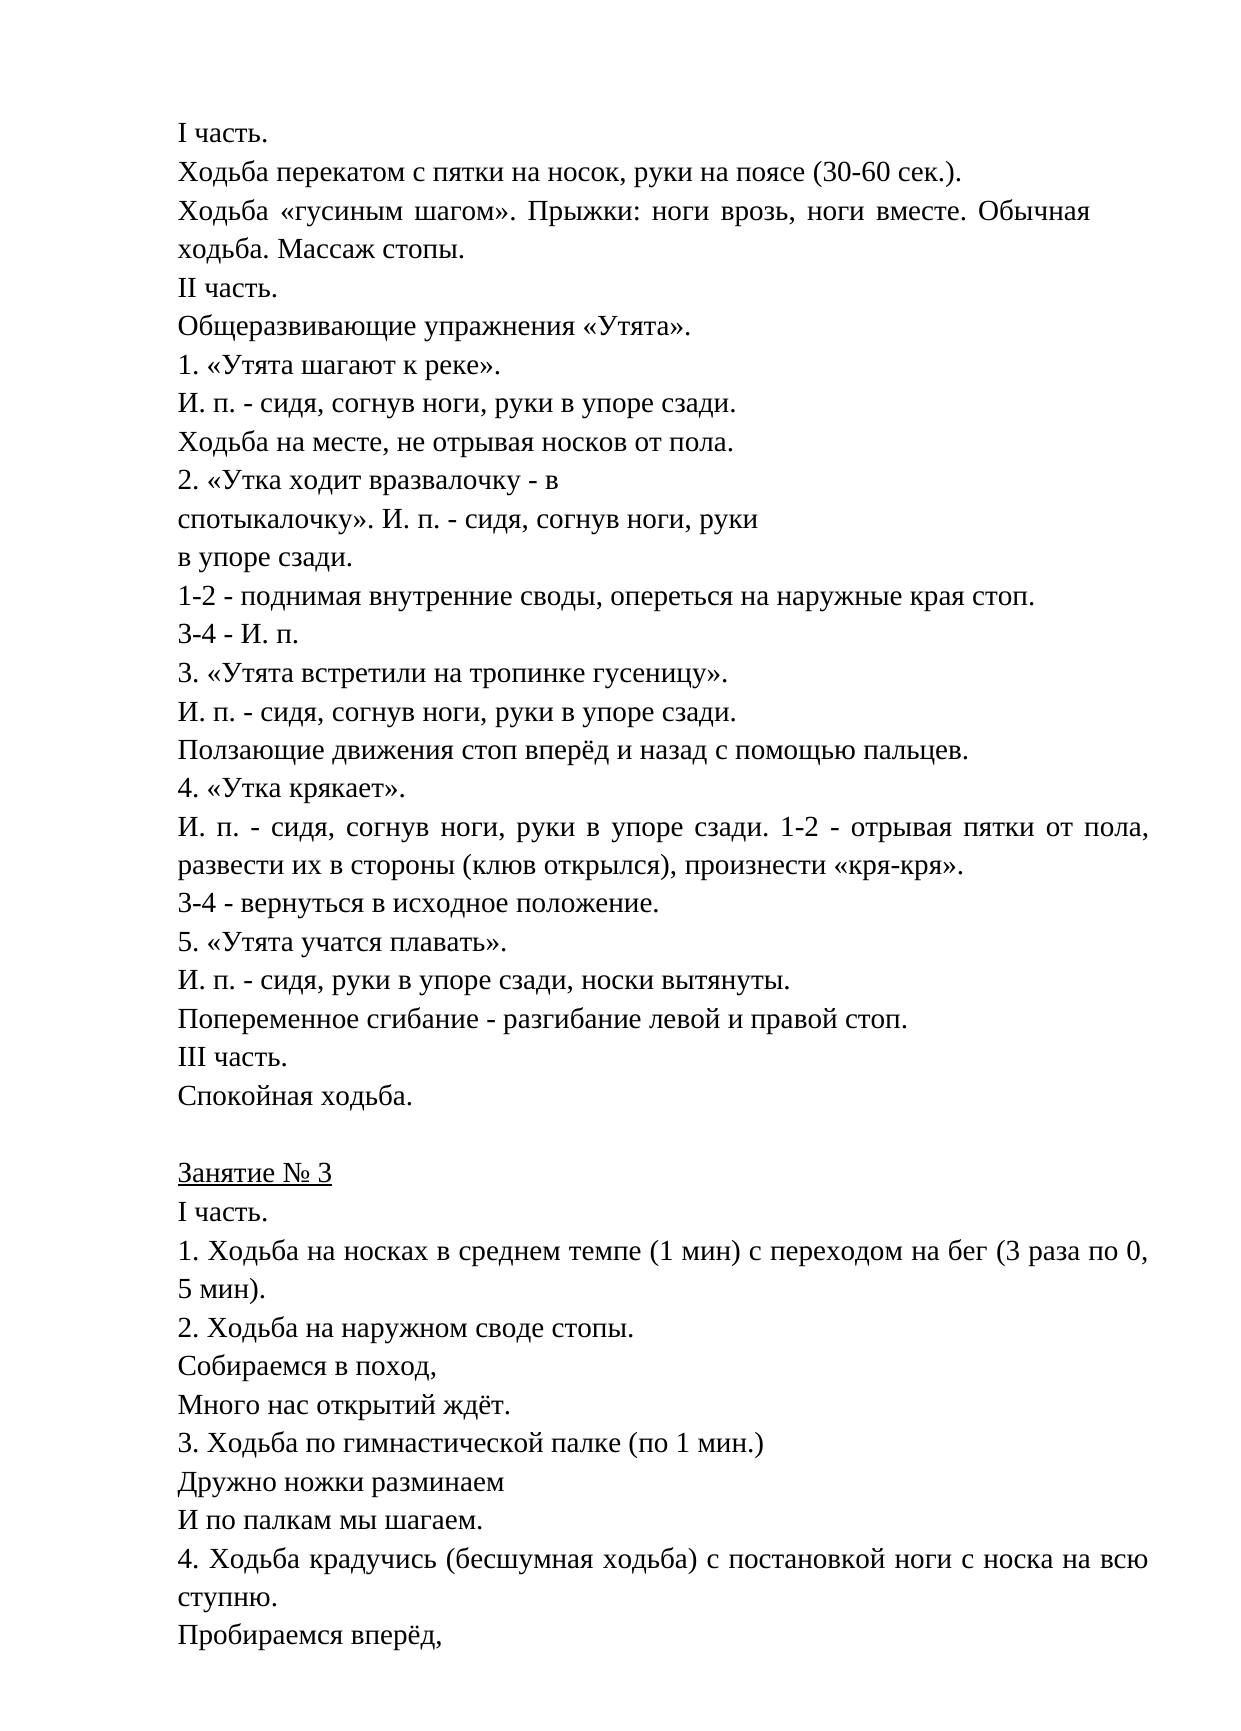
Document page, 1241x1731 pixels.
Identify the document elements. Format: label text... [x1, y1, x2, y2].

text Занятие № 3 I часть. [177, 1155, 334, 1227]
list «Утята шагают к реке». [177, 347, 1203, 380]
text Ползающие движения стоп вперёд и назад с помощью пальцев. [177, 732, 1203, 766]
list «Утята встретили на тропинке гусеницу». И. п. - сидя, согнув ноги, руки в упоре сзади. [177, 655, 737, 727]
list Ходьба на наружном своде стопы. Собираемся в поход, [177, 1310, 634, 1382]
list Ходьба на носках в среднем темпе (1 мин) с переходом на бег (3 раза по 0, 5 мин). [177, 1233, 1151, 1305]
text Пробираемся вперёд, [177, 1618, 1203, 1652]
text Общеразвивающие упражнения «Утята». [177, 308, 1203, 342]
text И по палкам мы шагаем. [177, 1502, 1203, 1536]
text И. п. - сидя, руки в упоре сзади, носки вытянуты. [177, 962, 1203, 996]
text Спокойная ходьба. [177, 1078, 1203, 1112]
list Ходьба по гимнастической палке (по 1 мин.) Дружно ножки разминаем [177, 1425, 764, 1497]
text И. п. - сидя, согнув ноги, руки в упоре сзади. 1-2 - отрывая пятки от пола, развести их в стороны (клюв открылся), произнести «кря-кря». [177, 809, 1203, 881]
text Ходьба «гусиным шагом». Прыжки: ноги врозь, ноги вместе. Обычная ходьба. Массаж стопы. [177, 193, 1122, 265]
text Много нас открытий ждёт. [177, 1387, 1203, 1420]
list «Утята учатся плавать». [177, 924, 1203, 957]
list часть. [177, 1040, 1203, 1073]
text Ходьба перекатом с пятки на носок, руки на поясе (30-60 сек.). [177, 154, 1203, 188]
text Попеременное сгибание - разгибание левой и правой стоп. [177, 1001, 910, 1035]
text I часть. [177, 115, 1203, 149]
list «Утка ходит вразвалочку - в спотыкалочку». И. п. - сидя, согнув ноги, руки в упоре сзади. [177, 462, 763, 573]
list Ходьба крадучись (бесшумная ходьба) с постановкой ноги с носка на всю ступню. [177, 1541, 1151, 1613]
list часть. [177, 270, 1203, 303]
text 1-2 - поднимая внутренние своды, опереться на наружные края стоп. 3-4 - И. п. [177, 578, 1036, 650]
list «Утка крякает». [177, 770, 1203, 804]
text 3-4 - вернуться в исходное положение. [177, 886, 1203, 919]
text И. п. - сидя, согнув ноги, руки в упоре сзади. Ходьба на месте, не отрывая носков от пола. [177, 385, 738, 457]
